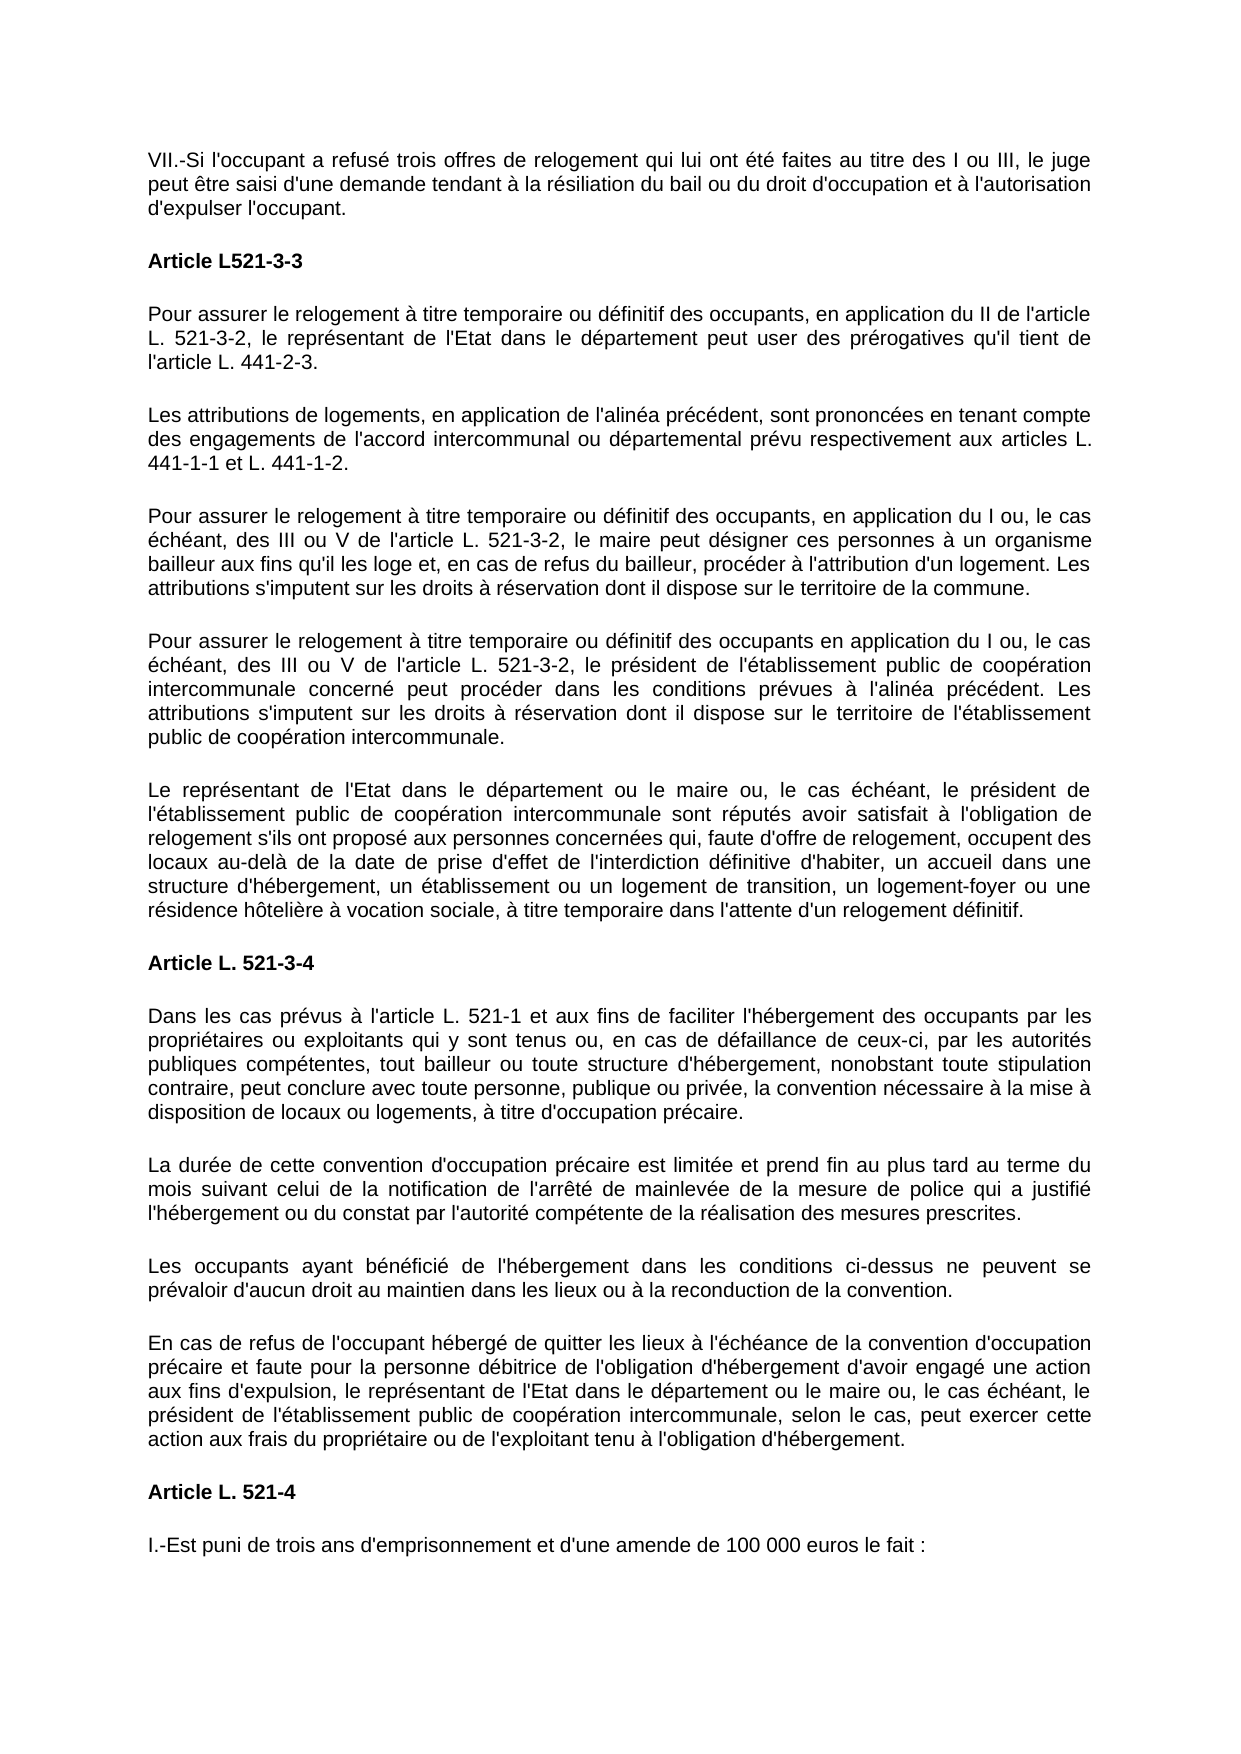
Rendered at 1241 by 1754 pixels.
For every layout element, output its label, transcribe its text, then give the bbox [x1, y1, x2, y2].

text Pour assurer le relogement à titre temporaire ou définitif des occupants, en application du II de l'article L. 521-3-2, le représentant de l'Etat dans le département peut user des prérogatives qu'il tient de l'article L. 441-2-3. [148, 302, 1093, 374]
text Article L. 521-4 [148, 1480, 1093, 1504]
text Dans les cas prévus à l'article L. 521-1 et aux fins de faciliter l'hébergement des occupants par les propriétaires ou exploitants qui y sont tenus ou, en cas de défaillance de ceux-ci, par les autorités publiques compétentes, tout bailleur ou toute structure d'hébergement, nonobstant toute stipulation contraire, peut conclure avec toute personne, publique ou privée, la convention nécessaire à la mise à disposition de locaux ou logements, à titre d'occupation précaire. [148, 1004, 1093, 1124]
text VII.-Si l'occupant a refusé trois offres de relogement qui lui ont été faites au titre des I ou III, le juge peut être saisi d'une demande tendant à la résiliation du bail ou du droit d'occupation et à l'autorisation d'expulser l'occupant. [148, 148, 1093, 219]
text La durée de cette convention d'occupation précaire est limitée et prend fin au plus tard au terme du mois suivant celui de la notification de l'arrêté de mainlevée de la mesure de police qui a justifié l'hébergement ou du constat par l'autorité compétente de la réalisation des mesures prescrites. [148, 1153, 1093, 1225]
text Article L521-3-3 [148, 249, 1093, 273]
text En cas de refus de l'occupant hébergé de quitter les lieux à l'échéance de la convention d'occupation précaire et faute pour la personne débitrice de l'obligation d'hébergement d'avoir engagé une action aux fins d'expulsion, le représentant de l'Etat dans le département ou le maire ou, le cas échéant, le président de l'établissement public de coopération intercommunale, selon le cas, peut exercer cette action aux frais du propriétaire ou de l'exploitant tenu à l'obligation d'hébergement. [148, 1331, 1093, 1451]
text Le représentant de l'Etat dans le département ou le maire ou, le cas échéant, le président de l'établissement public de coopération intercommunale sont réputés avoir satisfait à l'obligation de relogement s'ils ont proposé aux personnes concernées qui, faute d'offre de relogement, occupent des locaux au-delà de la date de prise d'effet de l'interdiction définitive d'habiter, un accueil dans une structure d'hébergement, un établissement ou un logement de transition, un logement-foyer ou une résidence hôtelière à vocation sociale, à titre temporaire dans l'attente d'un relogement définitif. [148, 778, 1093, 922]
text Les attributions de logements, en application de l'alinéa précédent, sont prononcées en tenant compte des engagements de l'accord intercommunal ou départemental prévu respectivement aux articles L. 441-1-1 et L. 441-1-2. [148, 403, 1093, 475]
text Pour assurer le relogement à titre temporaire ou définitif des occupants, en application du I ou, le cas échéant, des III ou V de l'article L. 521-3-2, le maire peut désigner ces personnes à un organisme bailleur aux fins qu'il les loge et, en cas de refus du bailleur, procéder à l'attribution d'un logement. Les attributions s'imputent sur les droits à réservation dont il dispose sur le territoire de la commune. [148, 504, 1093, 600]
text Pour assurer le relogement à titre temporaire ou définitif des occupants en application du I ou, le cas échéant, des III ou V de l'article L. 521-3-2, le président de l'établissement public de coopération intercommunale concerné peut procéder dans les conditions prévues à l'alinéa précédent. Les attributions s'imputent sur les droits à réservation dont il dispose sur le territoire de l'établissement public de coopération intercommunale. [148, 629, 1093, 749]
text Les occupants ayant bénéficié de l'hébergement dans les conditions ci-dessus ne peuvent se prévaloir d'aucun droit au maintien dans les lieux ou à la reconduction de la convention. [148, 1254, 1093, 1302]
text Article L. 521-3-4 [148, 951, 1093, 975]
text I.-Est puni de trois ans d'emprisonnement et d'une amende de 100 000 euros le fait : [148, 1533, 1093, 1557]
